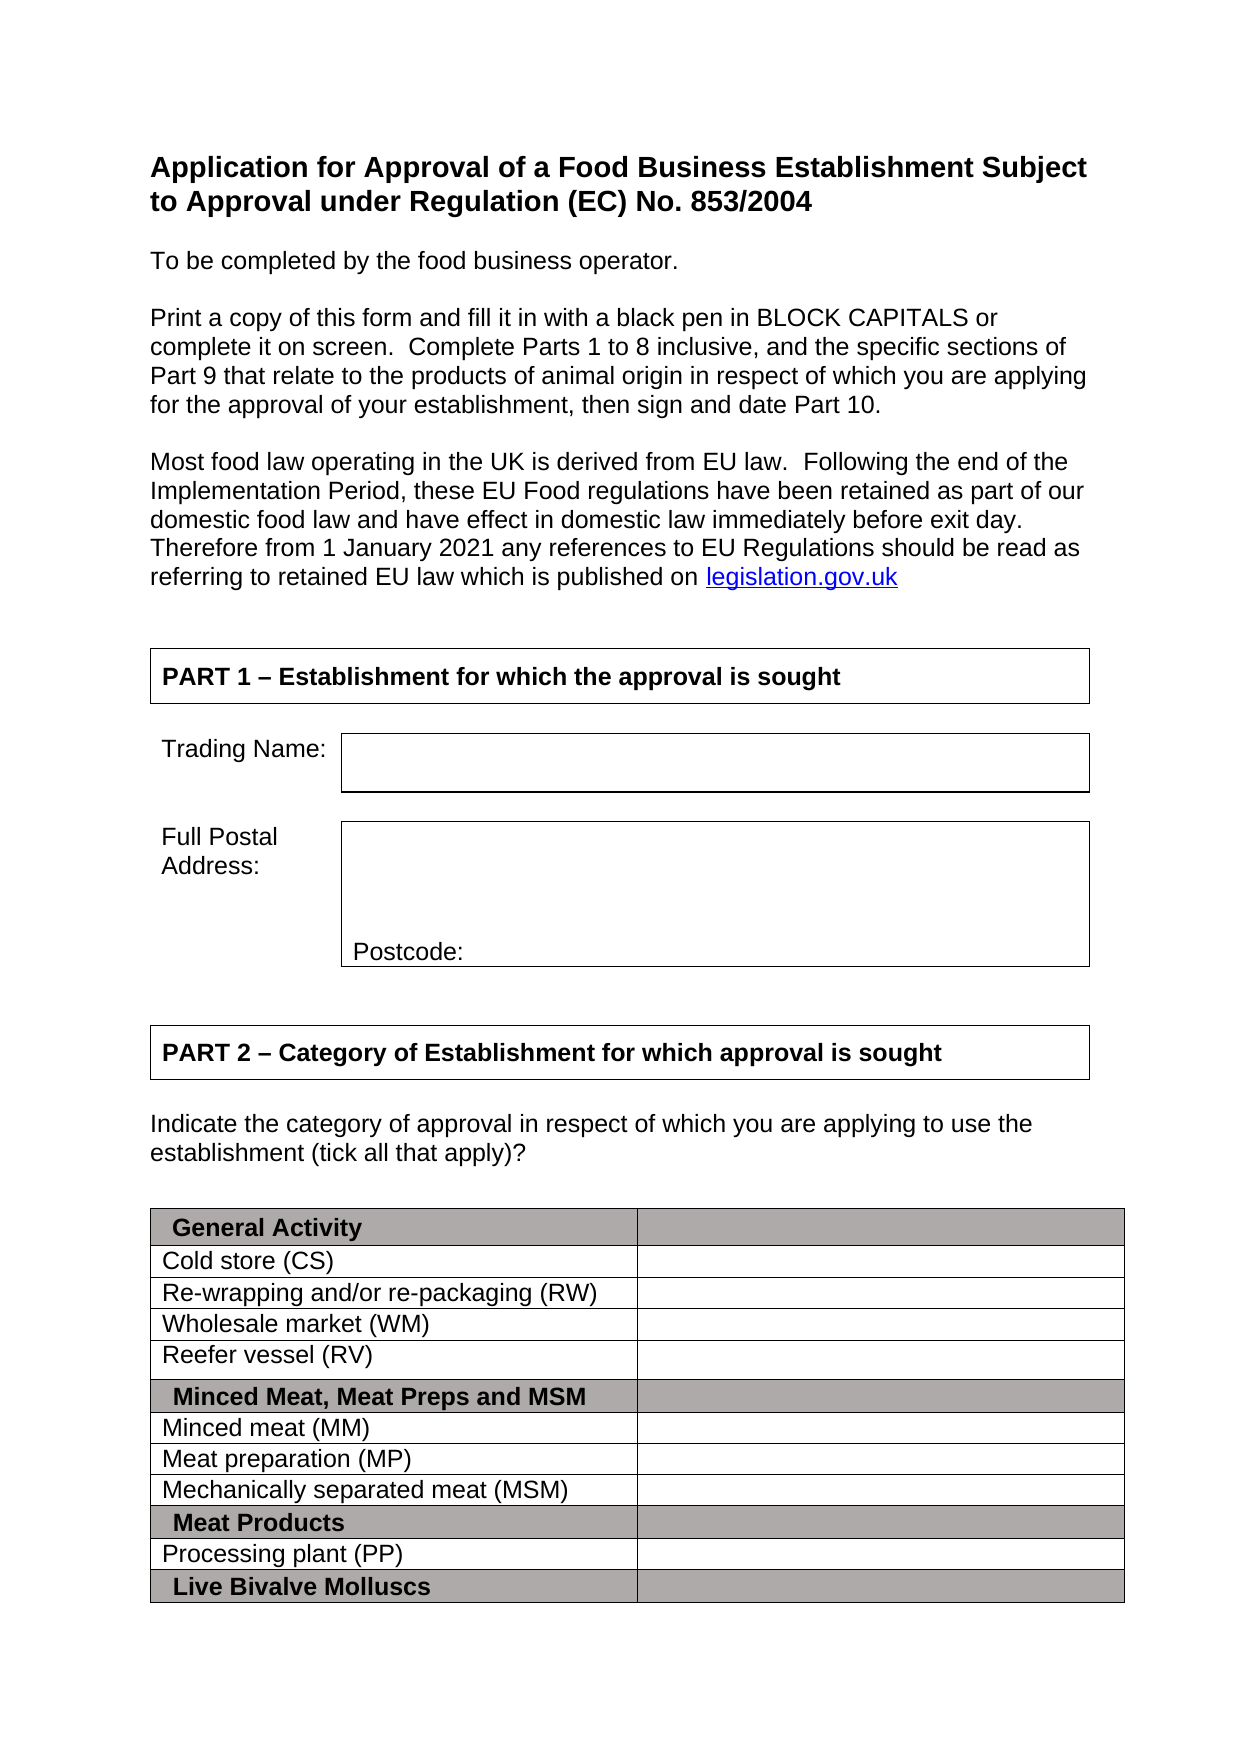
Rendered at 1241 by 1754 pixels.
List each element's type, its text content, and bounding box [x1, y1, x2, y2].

table_header PART 2 – Category of Establishment for which approval is sought [151, 1026, 1089, 1079]
table_cell Minced meat (MM) [151, 1413, 637, 1443]
table_cell Meat Products [151, 1506, 637, 1538]
table_header PART 1 – Establishment for which the approval is sought [151, 649, 1089, 703]
table_header Postcode: [342, 822, 1089, 966]
table_cell [638, 1444, 1124, 1474]
table_cell Cold store (CS) [151, 1246, 637, 1277]
table_cell Meat preparation (MP) [151, 1444, 637, 1474]
text To be completed by the food business operator. [150, 246, 1090, 274]
table_cell [638, 1570, 1124, 1602]
text Indicate the category of approval in respect of which you are applying to use the establishment (tick all that apply)? [150, 1109, 1090, 1167]
table_header Trading Name: [150, 733, 341, 791]
table_header Full Postal Address: [150, 821, 341, 966]
table_cell [638, 1506, 1124, 1538]
table_cell [638, 1539, 1124, 1569]
table_header [342, 734, 1089, 791]
table_cell Live Bivalve Molluscs [151, 1570, 637, 1602]
table_cell [638, 1380, 1124, 1412]
table_cell [638, 1246, 1124, 1277]
table_cell Reefer vessel (RV) [151, 1341, 637, 1379]
table_cell [638, 1413, 1124, 1443]
table_cell [638, 1341, 1124, 1379]
table_header General Activity [151, 1209, 637, 1245]
text Application for Approval of a Food Business Establishment Subject to Approval under Regulation (EC) No. 853/2004 [150, 150, 1090, 217]
table_cell Mechanically separated meat (MSM) [151, 1475, 637, 1505]
table_cell Re-wrapping and/or re-packaging (RW) [151, 1278, 637, 1308]
text Most food law operating in the UK is derived from EU law. Following the end of the Implementation Period, these EU Food regulations have been retained as part of our domestic food law and have effect in domestic law immediately before exit day. Therefore from 1 January 2021 any references to EU Regulations should be read as referring to retained EU law which is published on legislation.gov.uk [150, 447, 1090, 591]
table_header [638, 1209, 1124, 1245]
table_cell [638, 1475, 1124, 1505]
table_cell Wholesale market (WM) [151, 1309, 637, 1339]
table_cell Processing plant (PP) [151, 1539, 637, 1569]
table_cell [638, 1309, 1124, 1339]
table_cell [638, 1278, 1124, 1308]
table_cell Minced Meat, Meat Preps and MSM [151, 1380, 637, 1412]
text Print a copy of this form and fill it in with a black pen in BLOCK CAPITALS or complete it on screen. Complete Parts 1 to 8 inclusive, and the specific sections of Part 9 that relate to the products of animal origin in respect of which you are applying for the approval of your establishment, then sign and date Part 10. [150, 303, 1090, 418]
